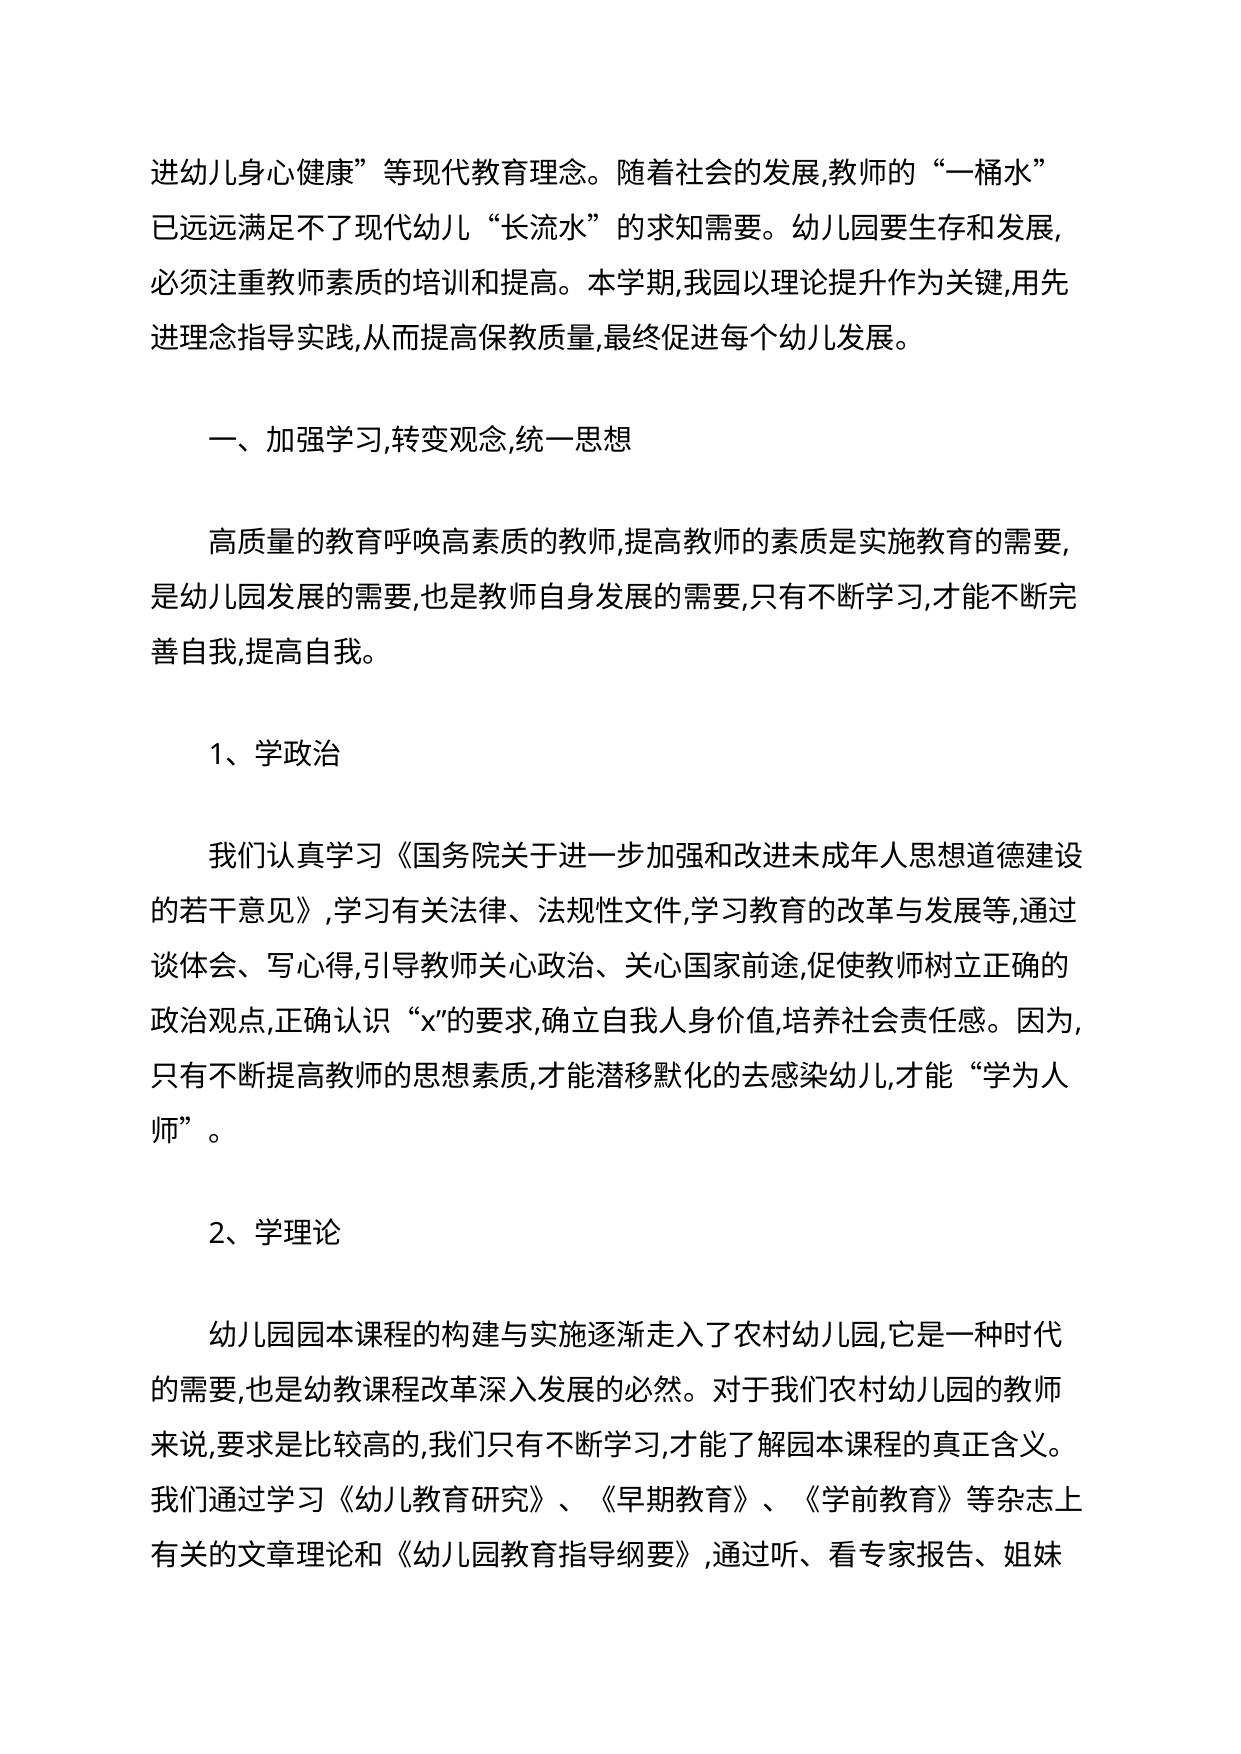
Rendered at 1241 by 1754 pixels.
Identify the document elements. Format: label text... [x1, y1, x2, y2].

text 我们认真学习《国务院关于进一步加强和改进未成年人思想道德建设的若干意见》,学习有关法律、法规性文件,学习教育的改革与发展等,通过谈体会、写心得,引导教师关心政治、关心国家前途,促使教师树立正确的政治观点,正确认识“x”的要求,确立自我人身价值,培养社会责任感。因为,只有不断提高教师的思想素质,才能潜移默化的去感染幼儿,才能“学为人师”。 [150, 833, 1090, 1150]
text 1、学政治 [150, 731, 1090, 773]
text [150, 150, 1090, 357]
text 一、加强学习,转变观念,统一思想 [150, 417, 1090, 459]
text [150, 1312, 1090, 1574]
text 高质量的教育呼唤高素质的教师,提高教师的素质是实施教育的需要,是幼儿园发展的需要,也是教师自身发展的需要,只有不断学习,才能不断完善自我,提高自我。 [150, 519, 1090, 671]
text 2、学理论 [150, 1209, 1090, 1252]
